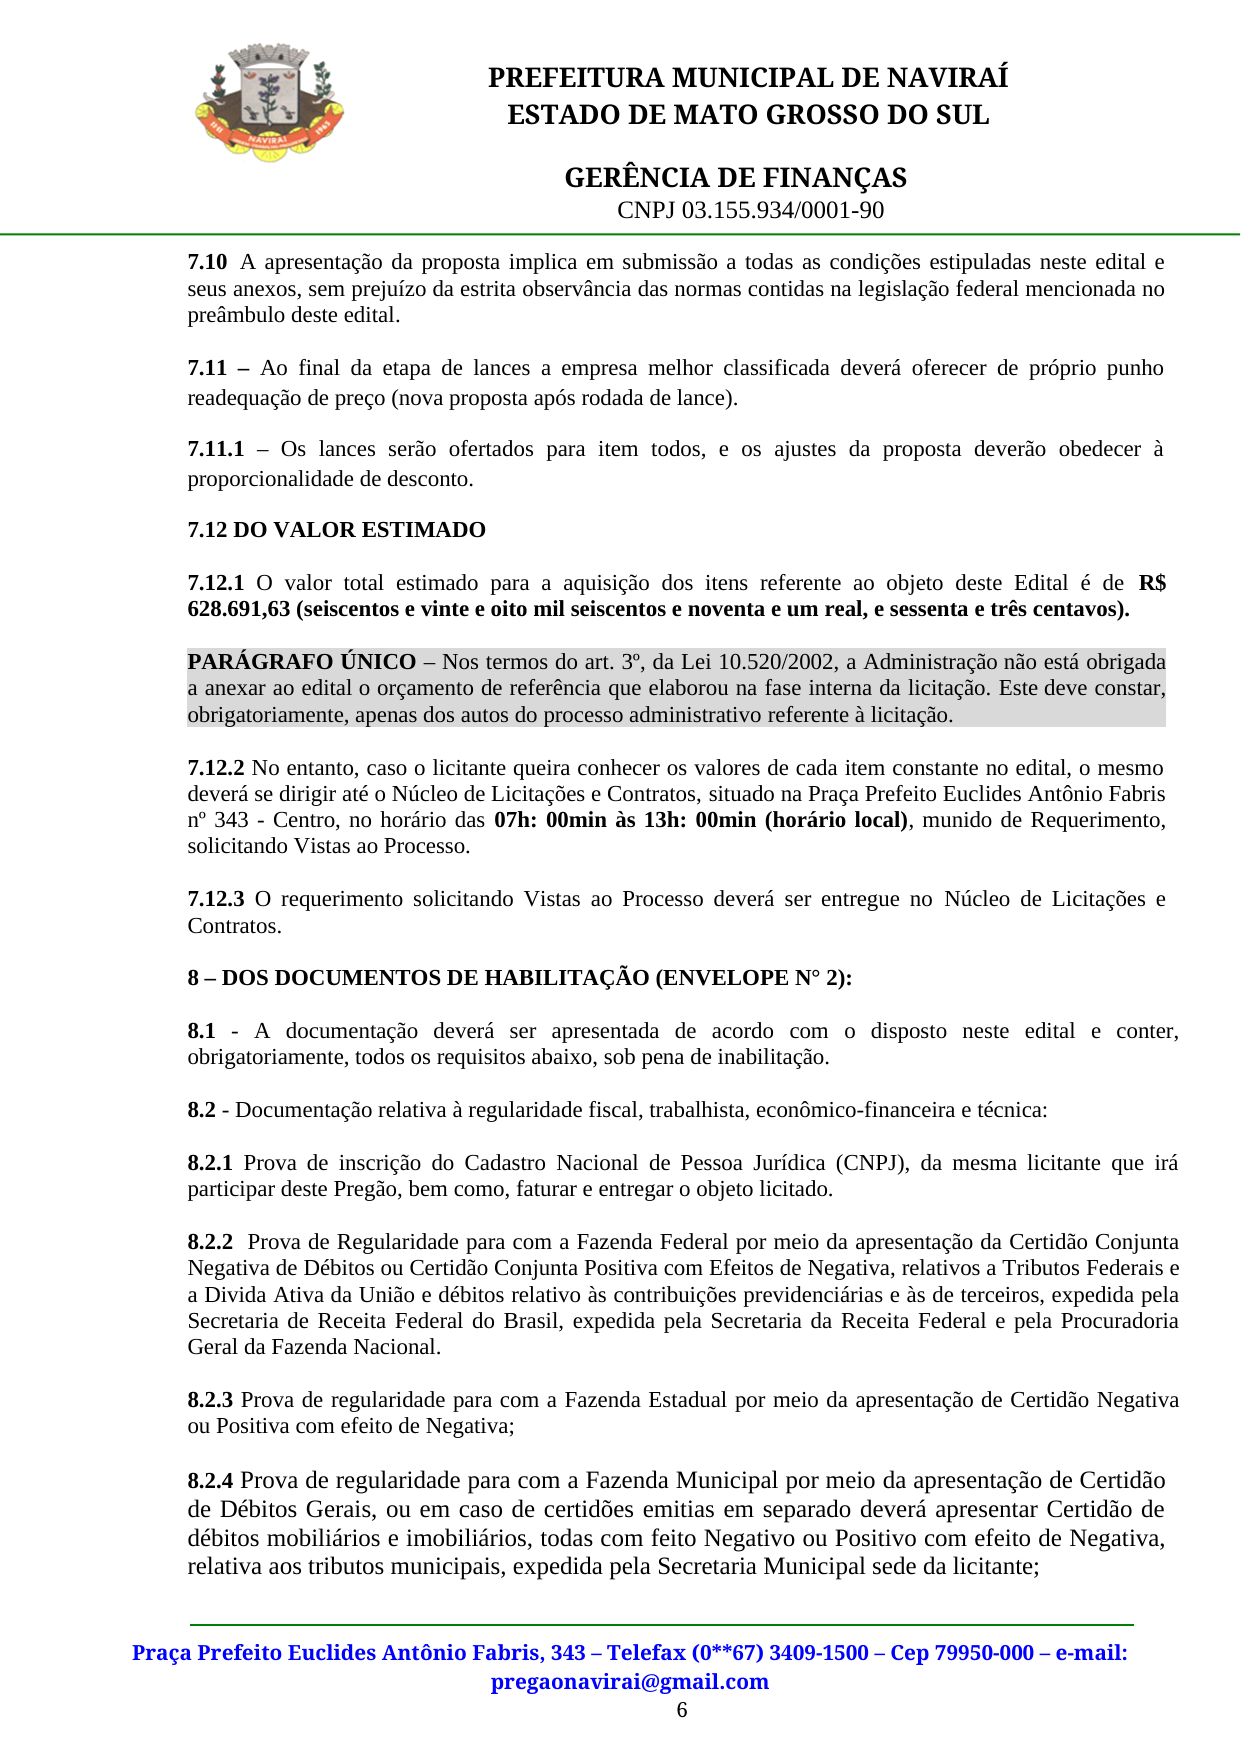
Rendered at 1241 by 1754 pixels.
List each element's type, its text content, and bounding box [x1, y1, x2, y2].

text 7.11.1 – Os lances serão ofertados para item todos, e os ajustes da proposta deverão obedecer à proporcionalidade de desconto. [187, 435, 1166, 492]
text 8.2.3 Prova de regularidade para com a Fazenda Estadual por meio da apresentação de Certidão Negativa ou Positiva com efeito de Negativa; [187, 1386, 1181, 1439]
text PARÁGRAFO ÚNICO – Nos termos do art. 3º, da Lei 10.520/2002, a Administração não está obrigada a anexar ao edital o orçamento de referência que elaborou na fase interna da licitação. Este deve constar, obrigatoriamente, apenas dos autos do processo administrativo referente à licitação. [187, 648, 1166, 727]
text 8.2.1 Prova de inscrição do Cadastro Nacional de Pessoa Jurídica (CNPJ), da mesma licitante que irá participar deste Pregão, bem como, faturar e entregar o objeto licitado. [187, 1149, 1181, 1202]
text 8.2.2 Prova de Regularidade para com a Fazenda Federal por meio da apresentação da Certidão Conjunta Negativa de Débitos ou Certidão Conjunta Positiva com Efeitos de Negativa, relativos a Tributos Federais e a Divida Ativa da União e débitos relativo às contribuições previdenciárias e às de terceiros, expedida pela Secretaria de Receita Federal do Brasil, expedida pela Secretaria da Receita Federal e pela Procuradoria Geral da Fazenda Nacional. [187, 1228, 1181, 1360]
text 7.12.2 No entanto, caso o licitante queira conhecer os valores de cada item constante no edital, o mesmo deverá se dirigir até o Núcleo de Licitações e Contratos, situado na Praça Prefeito Euclides Antônio Fabris nº 343 - Centro, no horário das 07h: 00min às 13h: 00min (horário local), munido de Requerimento, solicitando Vistas ao Processo. [187, 753, 1166, 859]
text 8.2 - Documentação relativa à regularidade fiscal, trabalhista, econômico-financeira e técnica: [187, 1096, 1181, 1122]
text 7.12 DO VALOR ESTIMADO [187, 516, 1166, 543]
text 7.12.3 O requerimento solicitando Vistas ao Processo deverá ser entregue no Núcleo de Licitações e Contratos. [187, 885, 1166, 938]
text 7.11 – Ao final da etapa de lances a empresa melhor classificada deverá oferecer de próprio punho readequação de preço (nova proposta após rodada de lance). [187, 354, 1166, 410]
text 7.12.1 O valor total estimado para a aquisição dos itens referente ao objeto deste Edital é de R$ 628.691,63 (seiscentos e vinte e oito mil seiscentos e noventa e um real, e sessenta e três centavos). [187, 569, 1166, 622]
text 8.2.4 Prova de regularidade para com a Fazenda Municipal por meio da apresentação de Certidão de Débitos Gerais, ou em caso de certidões emitias em separado deverá apresentar Certidão de débitos mobiliários e imobiliários, todas com feito Negativo ou Positivo com efeito de Negativa, relativa aos tributos municipais, expedida pela Secretaria Municipal sede da licitante; [187, 1465, 1166, 1580]
text 8 – DOS DOCUMENTOS DE HABILITAÇÃO (ENVELOPE N° 2): [187, 964, 1166, 991]
list A apresentação da proposta implica em submissão a todas as condições estipuladas neste edital e seus anexos, sem prejuízo da estrita observância das normas contidas na legislação federal mencionada no preâmbulo deste edital. [187, 248, 1166, 327]
text 8.1 - A documentação deverá ser apresentada de acordo com o disposto neste edital e conter, obrigatoriamente, todos os requisitos abaixo, sob pena de inabilitação. [187, 1017, 1181, 1070]
